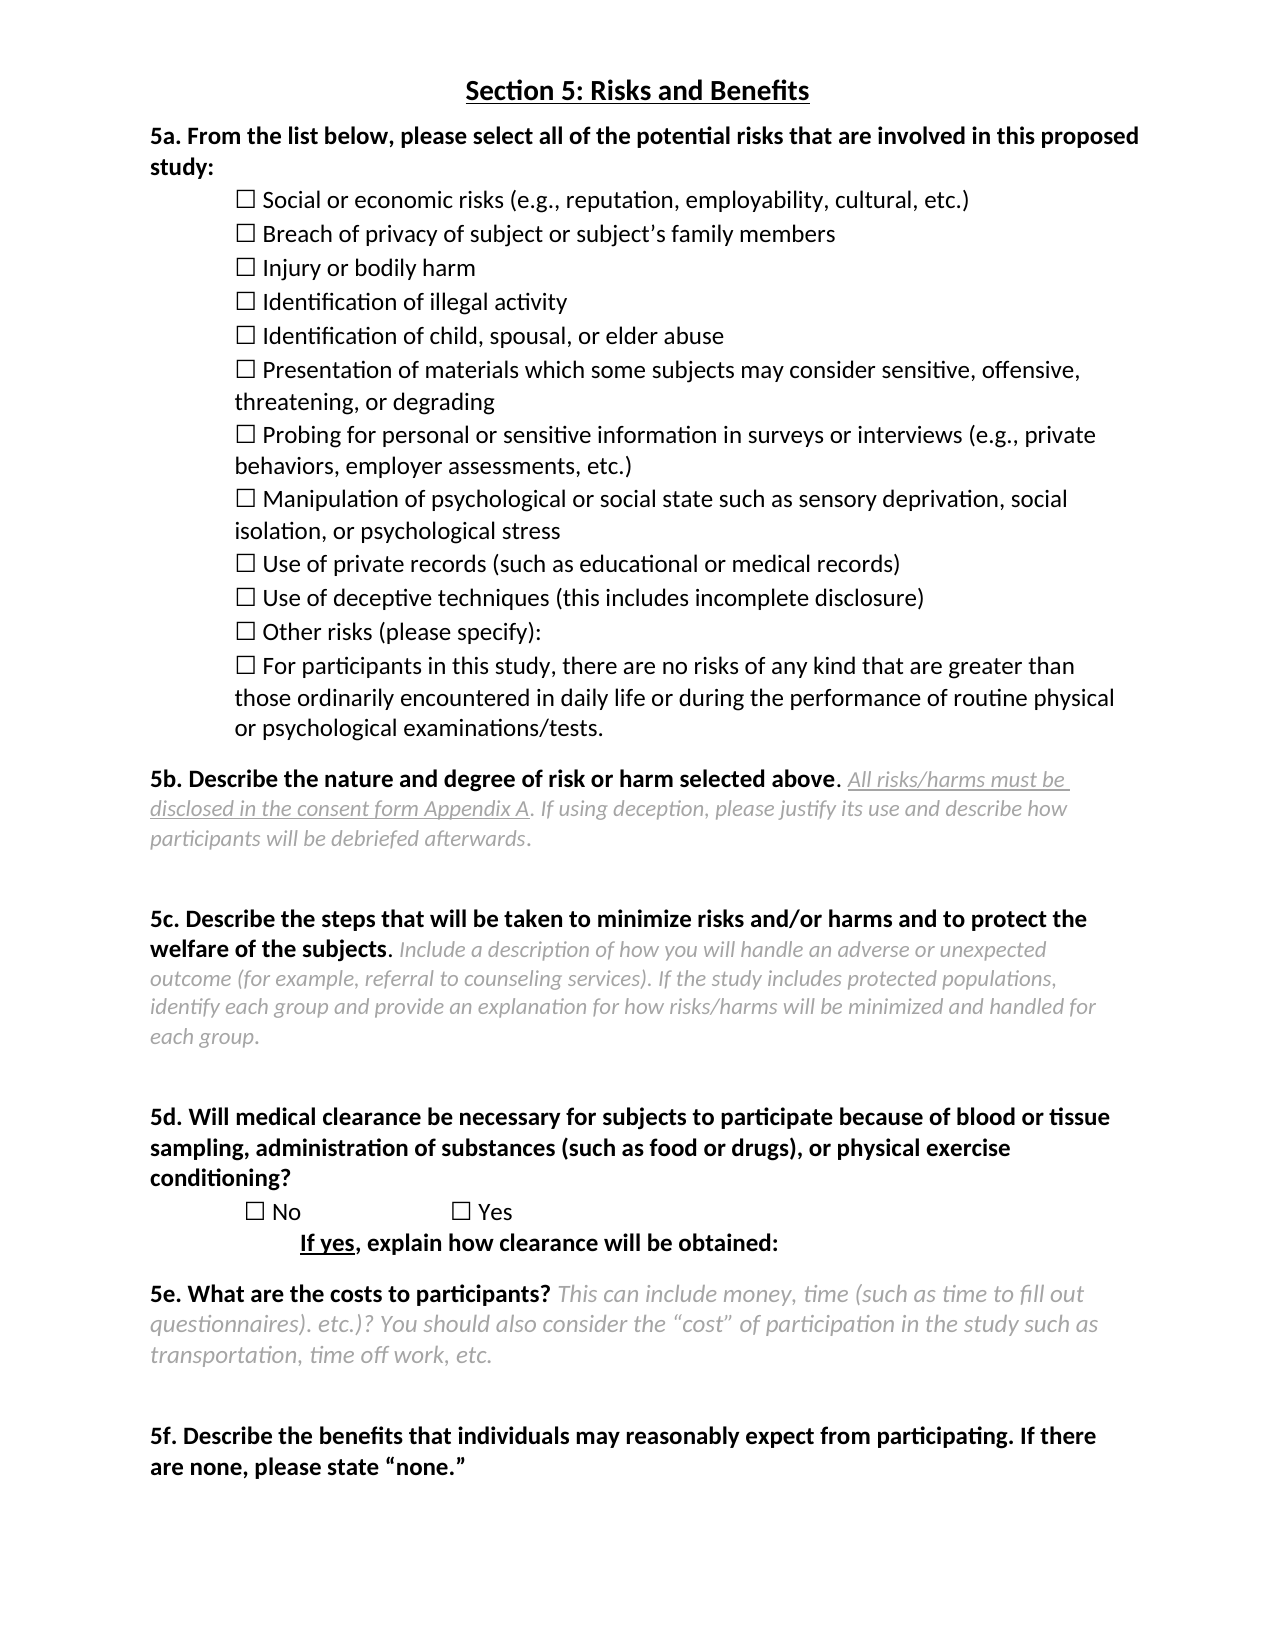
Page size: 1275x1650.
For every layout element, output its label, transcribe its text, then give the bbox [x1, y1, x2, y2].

text Section 5: Risks and Benefits [150, 72, 1125, 108]
text Social or economic risks (e.g., reputation, employability, cultural, etc.) [234, 182, 1125, 216]
text For participants in this study, there are no risks of any kind that are greater than those ordinarily encountered in daily life or during the performance of routine physical or psychological examinations/tests. [234, 648, 1125, 743]
text Breach of privacy of subject or subject’s family members [234, 216, 1125, 250]
text Presentation of materials which some subjects may consider sensitive, offensive, threatening, or degrading [234, 352, 1125, 416]
text 5c. Describe the steps that will be taken to minimize risks and/or harms and to protect the welfare of the subjects. Include a description of how you will handle an adverse or unexpected outcome (for example, referral to counseling services). If the study includes protected populations, identify each group and provide an explanation for how risks/harms will be minimized and handled for each group. [150, 903, 1125, 1051]
text No Yes [244, 1193, 1125, 1227]
text Other risks (please specify): [234, 614, 1125, 648]
text Identification of illegal activity [234, 284, 1125, 318]
text If yes, explain how clearance will be obtained: [150, 1227, 1125, 1258]
text 5b. Describe the nature and degree of risk or harm selected above. All risks/harms must be disclosed in the consent form Appendix A. If using deception, please justify its use and describe how participants will be debriefed afterwards. [150, 763, 1125, 852]
text Manipulation of psychological or social state such as sensory deprivation, social isolation, or psychological stress [234, 481, 1125, 546]
text Injury or bodily harm [234, 250, 1125, 284]
text Use of private records (such as educational or medical records) [234, 546, 1125, 580]
text Probing for personal or sensitive information in surveys or interviews (e.g., private behaviors, employer assessments, etc.) [234, 416, 1125, 481]
text 5d. Will medical clearance be necessary for subjects to participate because of blood or tissue sampling, administration of substances (such as food or drugs), or physical exercise conditioning? [150, 1102, 1125, 1193]
text 5a. From the list below, please select all of the potential risks that are involved in this proposed study: [150, 121, 1153, 182]
text Identification of child, spousal, or elder abuse [234, 318, 1125, 352]
text Use of deceptive techniques (this includes incomplete disclosure) [234, 580, 1125, 614]
text 5f. Describe the benefits that individuals may reasonably expect from participating. If there are none, please state “none.” [150, 1420, 1125, 1481]
text 5e. What are the costs to participants? This can include money, time (such as time to fill out questionnaires). etc.)? You should also consider the “cost” of participation in the study such as transportation, time off work, etc. [150, 1278, 1125, 1369]
